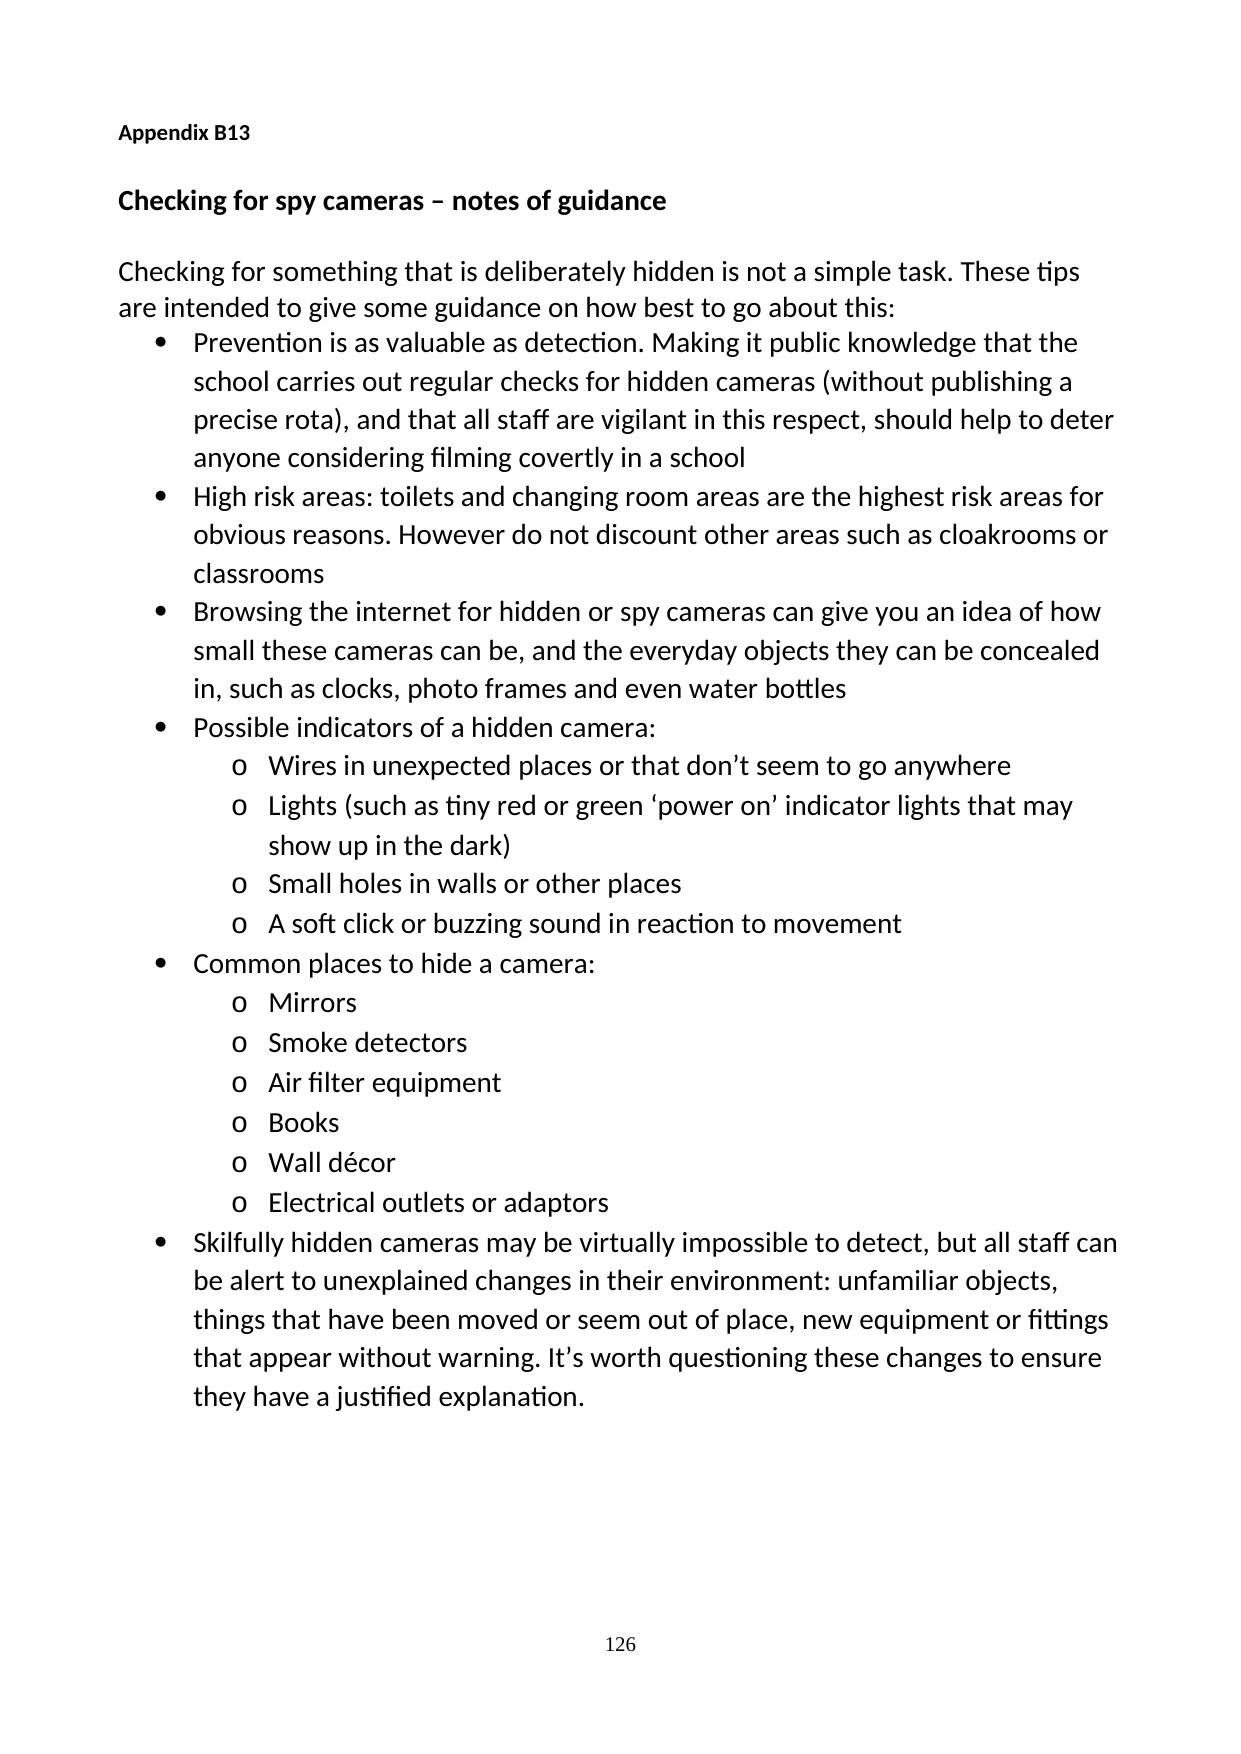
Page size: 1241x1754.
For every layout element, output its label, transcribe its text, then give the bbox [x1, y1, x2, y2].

list Air filter equipment [231, 1064, 1122, 1101]
list Prevention is as valuable as detection. Making it public knowledge that the school carries out regular checks for hidden cameras (without publishing a precise rota), and that all staff are vigilant in this respect, should help to deter anyone considering filming covertly in a school [156, 324, 1122, 475]
list Books [231, 1104, 1122, 1141]
list A soft click or buzzing sound in reaction to movement [231, 905, 1122, 942]
list Smoke detectors [231, 1024, 1122, 1061]
list Wall décor [231, 1144, 1122, 1181]
list Electrical outlets or adaptors [231, 1184, 1122, 1221]
list Browsing the internet for hidden or spy cameras can give you an idea of how small these cameras can be, and the everyday objects they can be concealed in, such as clocks, photo frames and even water bottles [156, 593, 1122, 706]
list Mirrors [231, 984, 1122, 1021]
text Checking for spy cameras – notes of guidance [118, 182, 1122, 217]
list Possible indicators of a hidden camera: [156, 709, 1122, 744]
list High risk areas: toilets and changing room areas are the highest risk areas for obvious reasons. However do not discount other areas such as cloakrooms or classrooms [156, 478, 1122, 591]
list Common places to hide a camera: [156, 945, 1122, 981]
list Wires in unexpected places or that don’t seem to go anywhere [231, 747, 1122, 784]
list Skilfully hidden cameras may be virtually impossible to detect, but all staff can be alert to unexplained changes in their environment: unfamiliar objects, things that have been moved or seem out of place, new equipment or fittings that appear without warning. It’s worth questioning these changes to ensure they have a justified explanation. [156, 1224, 1122, 1413]
list Small holes in walls or other places [231, 865, 1122, 902]
text Appendix B13 [118, 118, 1122, 146]
list Lights (such as tiny red or green ‘power on’ indicator lights that may show up in the dark) [231, 787, 1122, 863]
text Checking for something that is deliberately hidden is not a simple task. These tips are intended to give some guidance on how best to go about this: [118, 253, 1122, 324]
